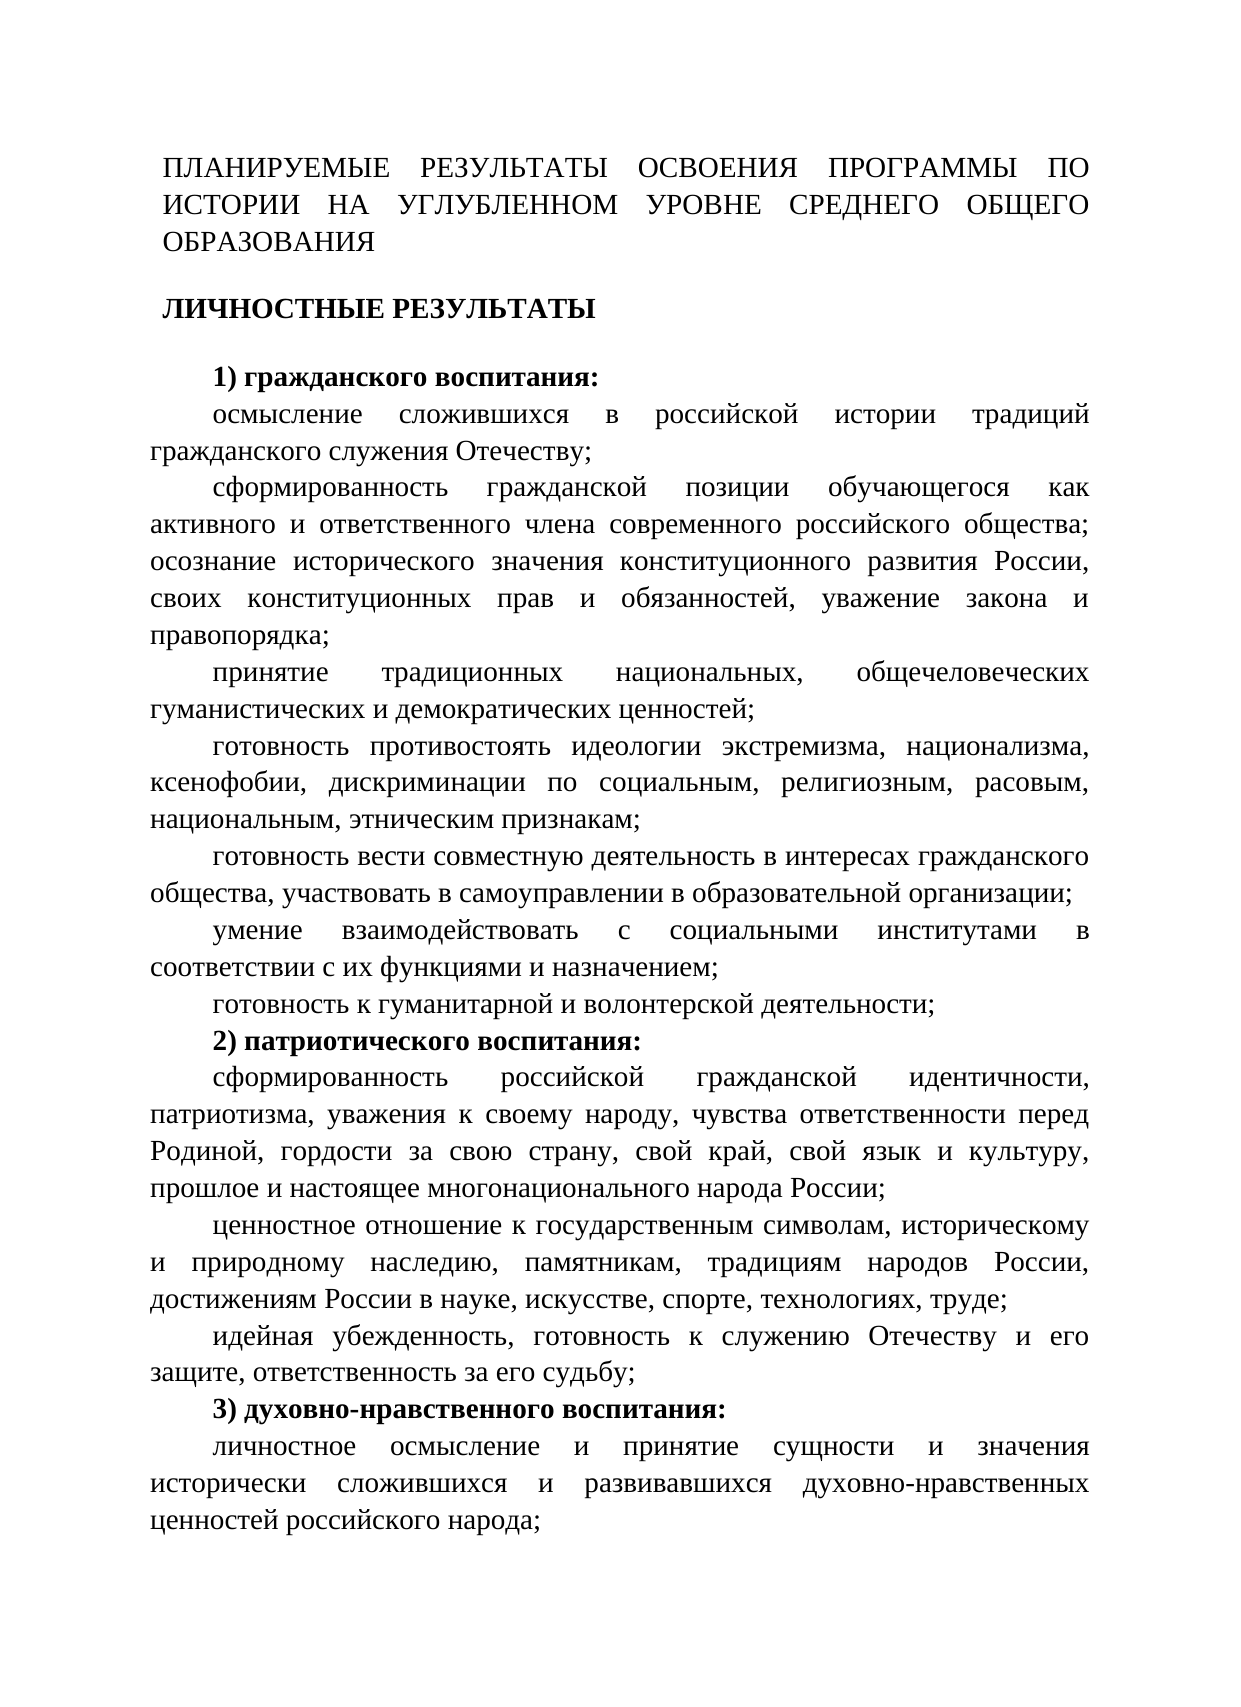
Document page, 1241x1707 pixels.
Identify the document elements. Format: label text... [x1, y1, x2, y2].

text ПЛАНИРУЕМЫЕ РЕЗУЛЬТАТЫ ОСВОЕНИЯ ПРОГРАММЫ ПО ИСТОРИИ НА УГЛУБЛЕННОМ УРОВНЕ СРЕДНЕГО ОБЩЕГО ОБРАЗОВАНИЯ [162, 150, 1090, 257]
text идейная убежденность, готовность к служению Отечеству и его защите, ответственность за его судьбу; [150, 1318, 1090, 1388]
text сформированность российской гражданской идентичности, патриотизма, уважения к своему народу, чувства ответственности перед Родиной, гордости за свою страну, свой край, свой язык и культуру, прошлое и настоящее многонационального народа России; [150, 1059, 1090, 1204]
text 2) патриотического воспитания: [150, 1023, 1090, 1056]
text 3) духовно-нравственного воспитания: [150, 1391, 1090, 1425]
text готовность противостоять идеологии экстремизма, национализма, ксенофобии, дискриминации по социальным, религиозным, расовым, национальным, этническим признакам; [150, 728, 1090, 835]
text ЛИЧНОСТНЫЕ РЕЗУЛЬТАТЫ [162, 291, 1090, 325]
text принятие традиционных национальных, общечеловеческих гуманистических и демократических ценностей; [150, 654, 1090, 724]
text 1) гражданского воспитания: [150, 359, 1090, 392]
text готовность к гуманитарной и волонтерской деятельности; [150, 986, 1090, 1019]
text умение взаимодействовать с социальными институтами в соответствии с их функциями и назначением; [150, 912, 1090, 982]
text ценностное отношение к государственным символам, историческому и природному наследию, памятникам, традициям народов России, достижениям России в науке, искусстве, спорте, технологиях, труде; [150, 1207, 1090, 1314]
text осмысление сложившихся в российской истории традиций гражданского служения Отечеству; [150, 396, 1090, 466]
text готовность вести совместную деятельность в интересах гражданского общества, участвовать в самоуправлении в образовательной организации; [150, 838, 1090, 909]
text личностное осмысление и принятие сущности и значения исторически сложившихся и развивавшихся духовно-нравственных ценностей российского народа; [150, 1428, 1090, 1536]
text сформированность гражданской позиции обучающегося как активного и ответственного члена современного российского общества; осознание исторического значения конституционного развития России, своих конституционных прав и обязанностей, уважение закона и правопорядка; [150, 469, 1090, 651]
